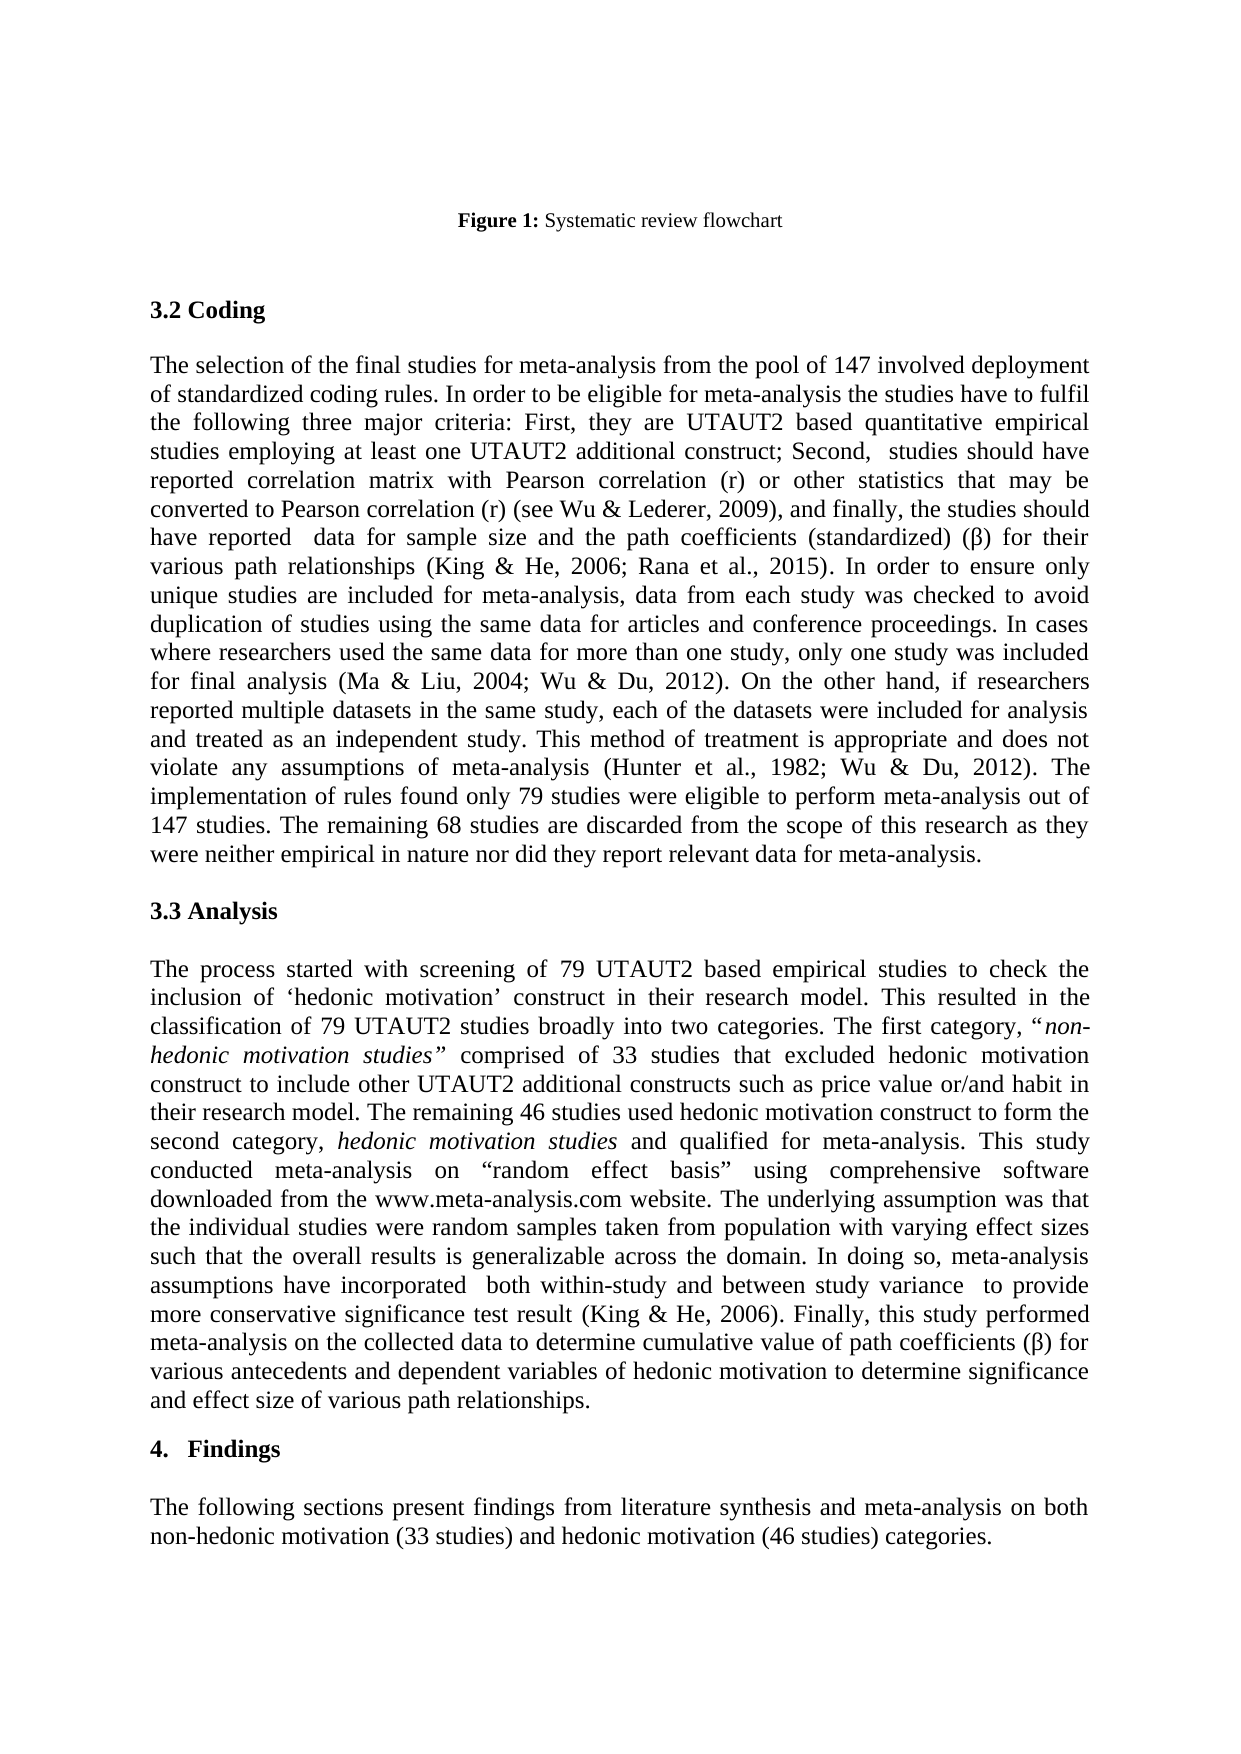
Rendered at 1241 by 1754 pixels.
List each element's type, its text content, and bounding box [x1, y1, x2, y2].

list Findings [150, 1434, 1090, 1463]
text Figure 1: Systematic review flowchart [150, 207, 1090, 232]
text The process started with screening of 79 UTAUT2 based empirical studies to check the inclusion of ‘hedonic motivation’ construct in their research model. This resulted in the classification of 79 UTAUT2 studies broadly into two categories. The first category, “non-hedonic motivation studies” comprised of 33 studies that excluded hedonic motivation construct to include other UTAUT2 additional constructs such as price value or/and habit in their research model. The remaining 46 studies used hedonic motivation construct to form the second category, hedonic motivation studies and qualified for meta-analysis. This study conducted meta-analysis on “random effect basis” using comprehensive software downloaded from the www.meta-analysis.com website. The underlying assumption was that the individual studies were random samples taken from population with varying effect sizes such that the overall results is generalizable across the domain. In doing so, meta-analysis assumptions have incorporated both within-study and between study variance to provide more conservative significance test result (King & He, 2006). Finally, this study performed meta-analysis on the collected data to determine cumulative value of path coefficients (β) for various antecedents and dependent variables of hedonic motivation to determine significance and effect size of various path relationships. [150, 954, 1090, 1414]
text The selection of the final studies for meta-analysis from the pool of 147 involved deployment of standardized coding rules. In order to be eligible for meta-analysis the studies have to fulfil the following three major criteria: First, they are UTAUT2 based quantitative empirical studies employing at least one UTAUT2 additional construct; Second, studies should have reported correlation matrix with Pearson correlation (r) or other statistics that may be converted to Pearson correlation (r) (see Wu & Lederer, 2009), and finally, the studies should have reported data for sample size and the path coefficients (standardized) (β) for their various path relationships (King & He, 2006; Rana et al., 2015). In order to ensure only unique studies are included for meta-analysis, data from each study was checked to avoid duplication of studies using the same data for articles and conference proceedings. In cases where researchers used the same data for more than one study, only one study was included for final analysis (Ma & Liu, 2004; Wu & Du, 2012). On the other hand, if researchers reported multiple datasets in the same study, each of the datasets were included for analysis and treated as an independent study. This method of treatment is appropriate and does not violate any assumptions of meta-analysis (Hunter et al., 1982; Wu & Du, 2012). The implementation of rules found only 79 studies were eligible to perform meta-analysis out of 147 studies. The remaining 68 studies are discarded from the scope of this research as they were neither empirical in nature nor did they report relevant data for meta-analysis. [150, 350, 1090, 867]
text 3.2 Coding [150, 295, 1090, 323]
list Analysis [150, 896, 1090, 925]
text The following sections present findings from literature synthesis and meta-analysis on both non-hedonic motivation (33 studies) and hedonic motivation (46 studies) categories. [150, 1492, 1090, 1549]
